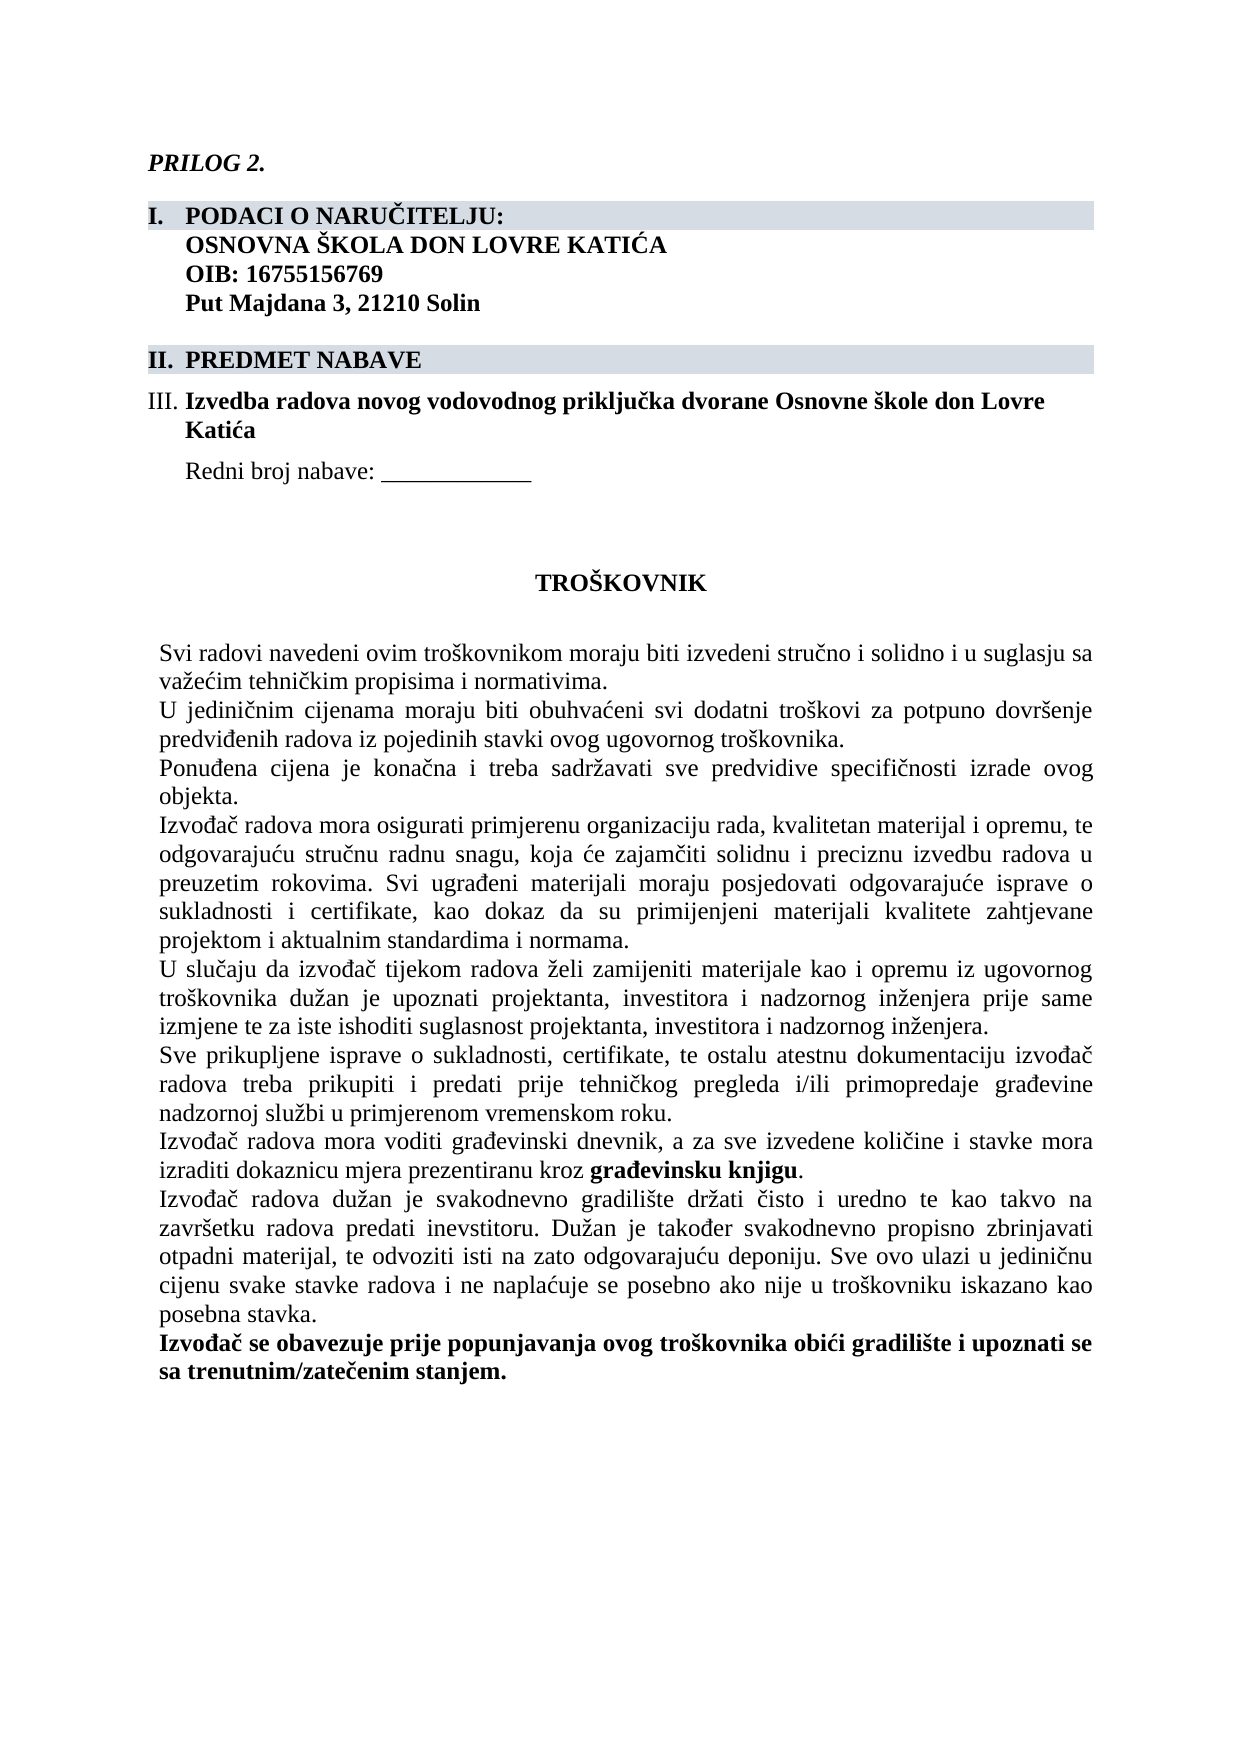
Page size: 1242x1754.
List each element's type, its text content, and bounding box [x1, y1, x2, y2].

text Sve prikupljene isprave o sukladnosti, certifikate, te ostalu atestnu dokumentaciju izvođač radova treba prikupiti i predati prije tehničkog pregleda i/ili primopredaje građevine nadzornoj službi u primjerenom vremenskom roku. [159, 1040, 1094, 1126]
text Izvođač se obavezuje prije popunjavanja ovog troškovnika obići gradilište i upoznati se sa trenutnim/zatečenim stanjem. [159, 1328, 1094, 1385]
text U slučaju da izvođač tijekom radova želi zamijeniti materijale kao i opremu iz ugovornog troškovnika dužan je upoznati projektanta, investitora i nadzornog inženjera prije same izmjene te za iste ishoditi suglasnost projektanta, investitora i nadzornog inženjera. [159, 954, 1094, 1040]
text Svi radovi navedeni ovim troškovnikom moraju biti izvedeni stručno i solidno i u suglasju sa važećim tehničkim propisima i normativima. [159, 638, 1094, 695]
list OIB: 16755156769 [185, 259, 1094, 288]
text PRILOG 2. [148, 148, 1094, 176]
text Ponuđena cijena je konačna i treba sadržavati sve predvidive specifičnosti izrade ovog objekta. [159, 753, 1094, 810]
text TROŠKOVNIK [148, 568, 1094, 596]
list PODACI O NARUČITELJU: [148, 201, 1094, 230]
list Redni broj nabave: ____________ [185, 456, 1094, 485]
text Izvođač radova dužan je svakodnevno gradilište držati čisto i uredno te kao takvo na završetku radova predati inevstitoru. Dužan je također svakodnevno propisno zbrinjavati otpadni materijal, te odvoziti isti na zato odgovarajuću deponiju. Sve ovo ulazi u jediničnu cijenu svake stavke radova i ne naplaćuje se posebno ako nije u troškovniku iskazano kao posebna stavka. [159, 1184, 1094, 1328]
text Izvođač radova mora voditi građevinski dnevnik, a za sve izvedene količine i stavke mora izraditi dokaznicu mjera prezentiranu kroz građevinsku knjigu. [159, 1126, 1094, 1184]
text U jediničnim cijenama moraju biti obuhvaćeni svi dodatni troškovi za potpuno dovršenje predviđenih radova iz pojedinih stavki ovog ugovornog troškovnika. [159, 695, 1094, 753]
list PREDMET NABAVE [148, 345, 1094, 374]
list Put Majdana 3, 21210 Solin [185, 288, 1094, 316]
list Izvedba radova novog vodovodnog priključka dvorane Osnovne škole don Lovre Katića [147, 386, 1094, 444]
list OSNOVNA ŠKOLA DON LOVRE KATIĆA [185, 230, 1094, 259]
text Izvođač radova mora osigurati primjerenu organizaciju rada, kvalitetan materijal i opremu, te odgovarajuću stručnu radnu snagu, koja će zajamčiti solidnu i preciznu izvedbu radova u preuzetim rokovima. Svi ugrađeni materijali moraju posjedovati odgovarajuće isprave o sukladnosti i certifikate, kao dokaz da su primijenjeni materijali kvalitete zahtjevane projektom i aktualnim standardima i normama. [159, 810, 1094, 954]
